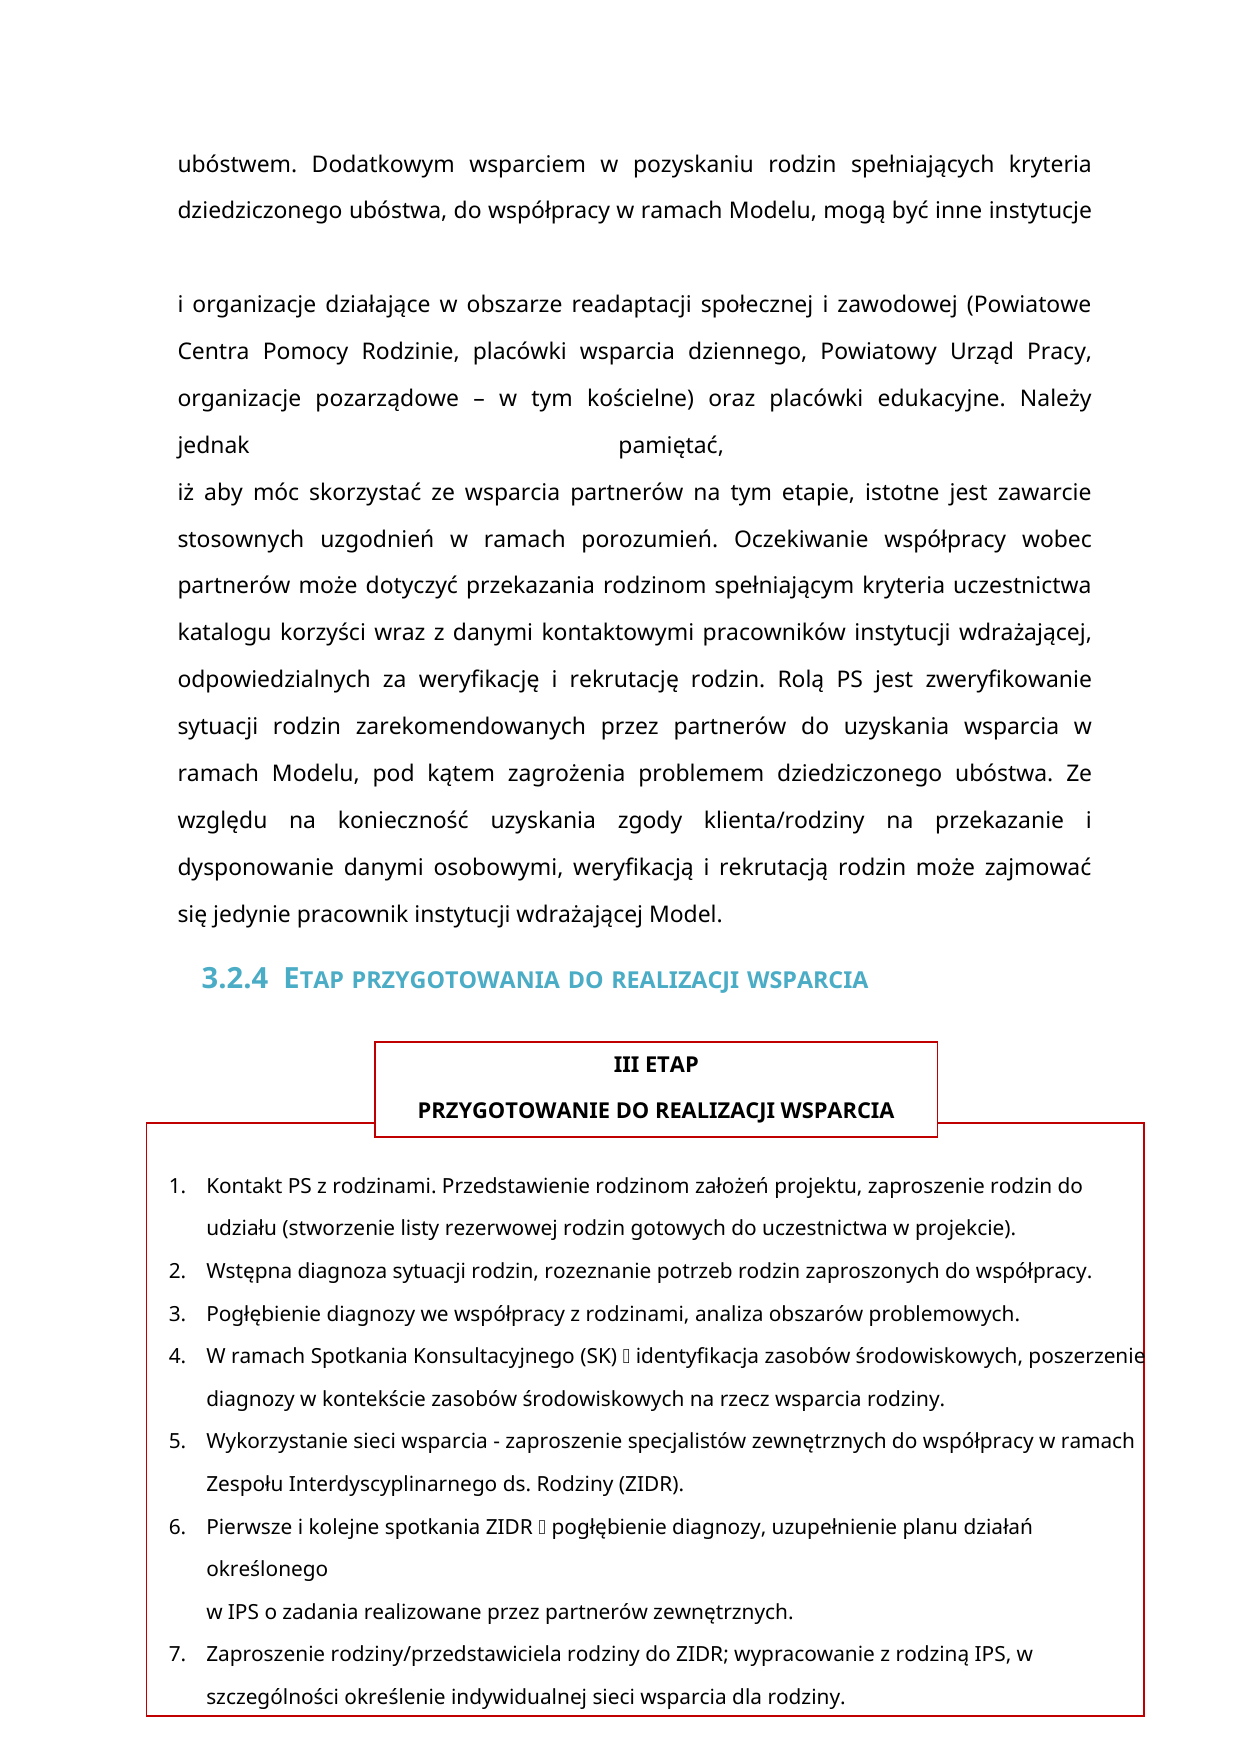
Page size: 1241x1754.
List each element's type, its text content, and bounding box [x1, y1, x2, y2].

subtitle 3.2.4 Etap przygotowania do realizacji wsparcia [201, 957, 1093, 997]
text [177, 148, 1093, 929]
